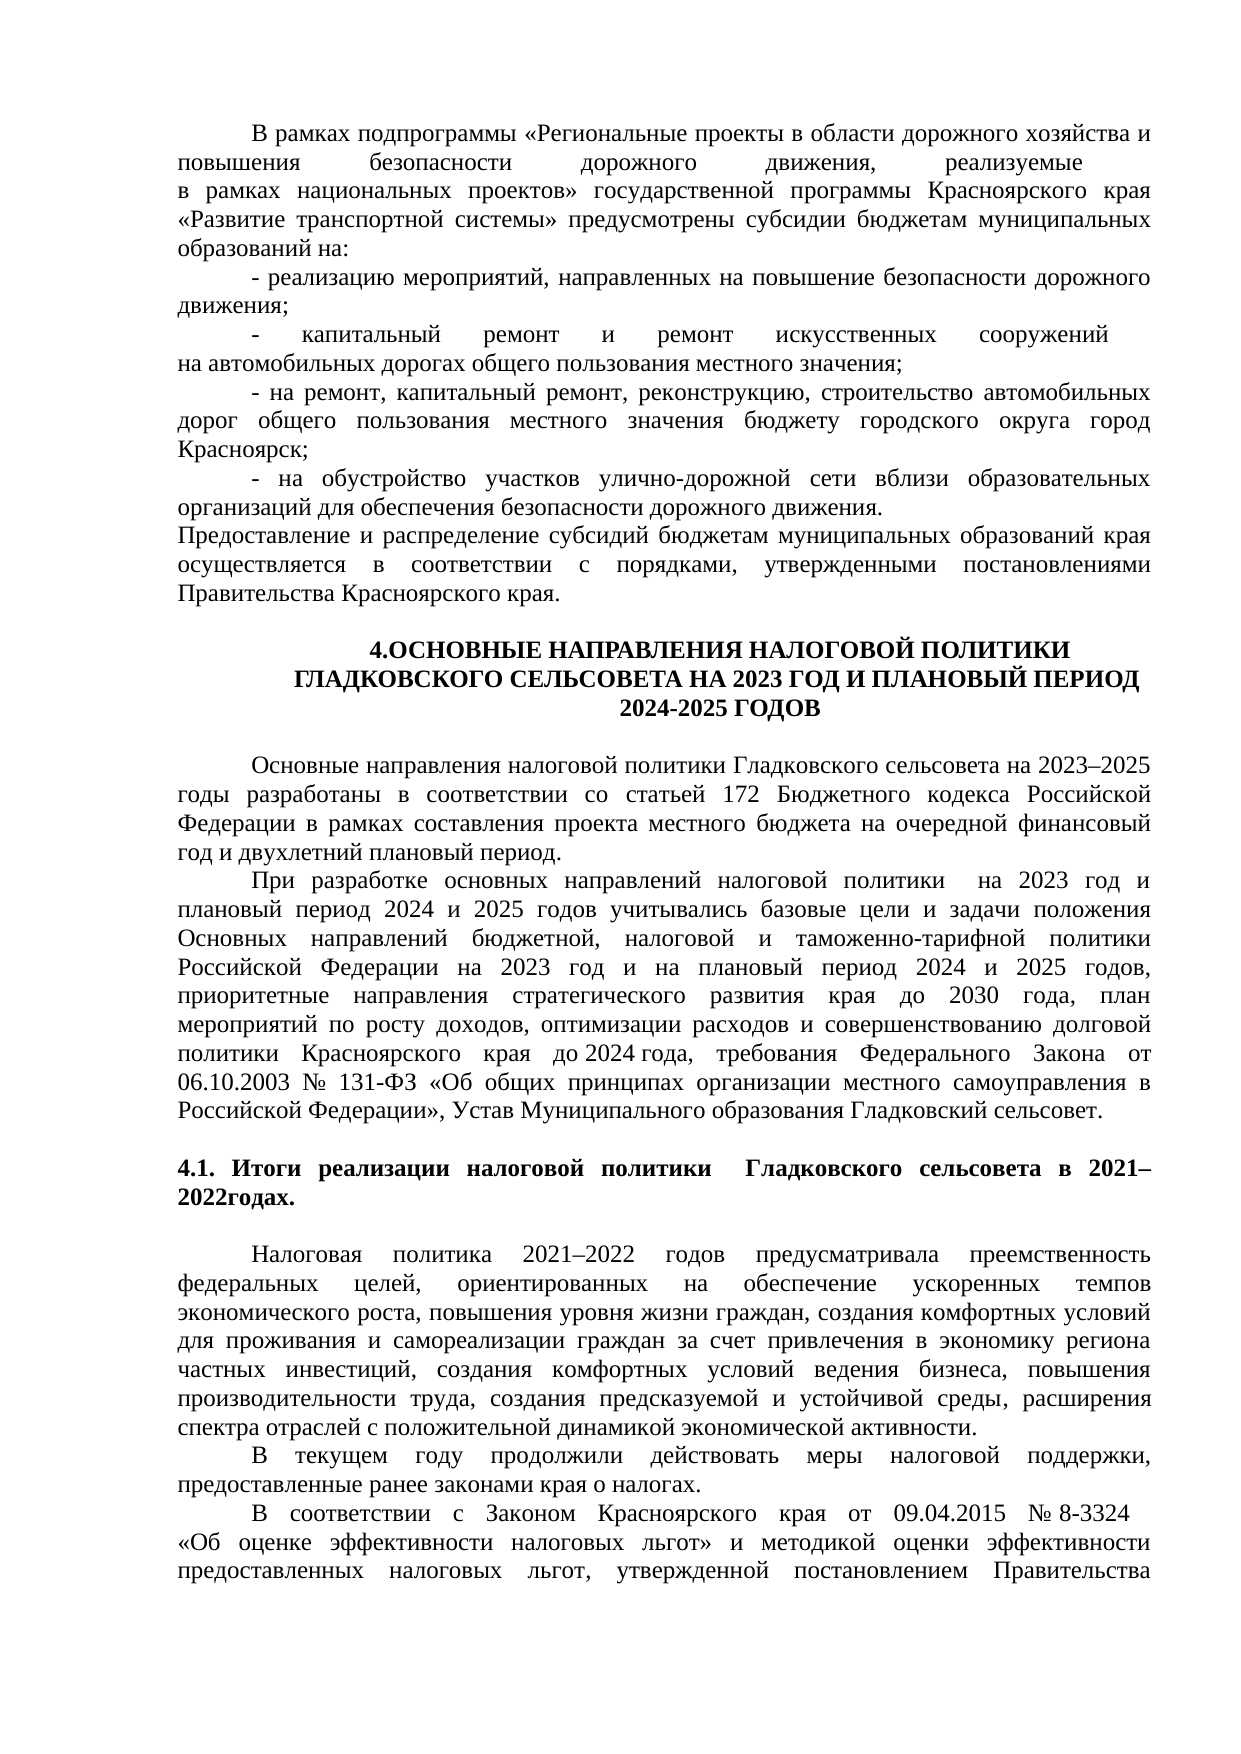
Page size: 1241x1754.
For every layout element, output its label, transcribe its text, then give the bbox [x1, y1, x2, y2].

text - реализацию мероприятий, направленных на повышение безопасности дорожного движения; [177, 262, 1152, 319]
text - на ремонт, капитальный ремонт, реконструкцию, строительство автомобильных дорог общего пользования местного значения бюджету городского округа город Красноярск; [177, 377, 1152, 463]
text Основные направления налоговой политики Гладковского сельсовета на 2023–2025 годы разработаны в соответствии со статьей 172 Бюджетного кодекса Российской Федерации в рамках составления проекта местного бюджета на очередной финансовый год и двухлетний плановый период. [177, 751, 1152, 866]
text - капитальный ремонт и ремонт искусственных сооружений на автомобильных дорогах общего пользования местного значения; [177, 319, 1152, 377]
text В рамках подпрограммы «Региональные проекты в области дорожного хозяйства и повышения безопасности дорожного движения, реализуемые в рамках национальных проектов» государственной программы Красноярского края «Развитие транспортной системы» предусмотрены субсидии бюджетам муниципальных образований на: [177, 118, 1152, 262]
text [177, 1498, 1152, 1584]
text Налоговая политика 2021–2022 годов предусматривала преемственность федеральных целей, ориентированных на обеспечение ускоренных темпов экономического роста, повышения уровня жизни граждан, создания комфортных условий для проживания и самореализации граждан за счет привлечения в экономику региона частных инвестиций, создания комфортных условий ведения бизнеса, повышения производительности труда, создания предсказуемой и устойчивой среды, расширения спектра отраслей с положительной динамикой экономической активности. [177, 1239, 1152, 1441]
text При разработке основных направлений налоговой политики на 2023 год и плановый период 2024 и 2025 годов учитывались базовые цели и задачи положения Основных направлений бюджетной, налоговой и таможенно-тарифной политики Российской Федерации на 2023 год и на плановый период 2024 и 2025 годов, приоритетные направления стратегического развития края до 2030 года, план мероприятий по росту доходов, оптимизации расходов и совершенствованию долговой политики Красноярского края до 2024 года, требования Федерального Закона от 06.10.2003 № 131-ФЗ «Об общих принципах организации местного самоуправления в Российской Федерации», Устав Муниципального образования Гладковский сельсовет. [177, 866, 1152, 1124]
subtitle 4.ОСНОВНЫЕ НАПРАВЛЕНИЯ НАЛОГОВОЙ ПОЛИТИКИ ГЛАДКОВСКОГО СЕЛЬСОВЕТА НА 2023 ГОД И ПЛАНОВЫЙ ПЕРИОД 2024-2025 ГОДОВ [288, 636, 1152, 722]
text Предоставление и распределение субсидий бюджетам муниципальных образований края осуществляется в соответствии с порядками, утвержденными постановлениями Правительства Красноярского края. [177, 521, 1152, 607]
text - на обустройство участков улично-дорожной сети вблизи образовательных организаций для обеспечения безопасности дорожного движения. [177, 463, 1152, 521]
text В текущем году продолжили действовать меры налоговой поддержки, предоставленные ранее законами края о налогах. [177, 1441, 1152, 1498]
text 4.1. Итоги реализации налоговой политики Гладковского сельсовета в 2021–2022годах. [177, 1153, 1152, 1211]
